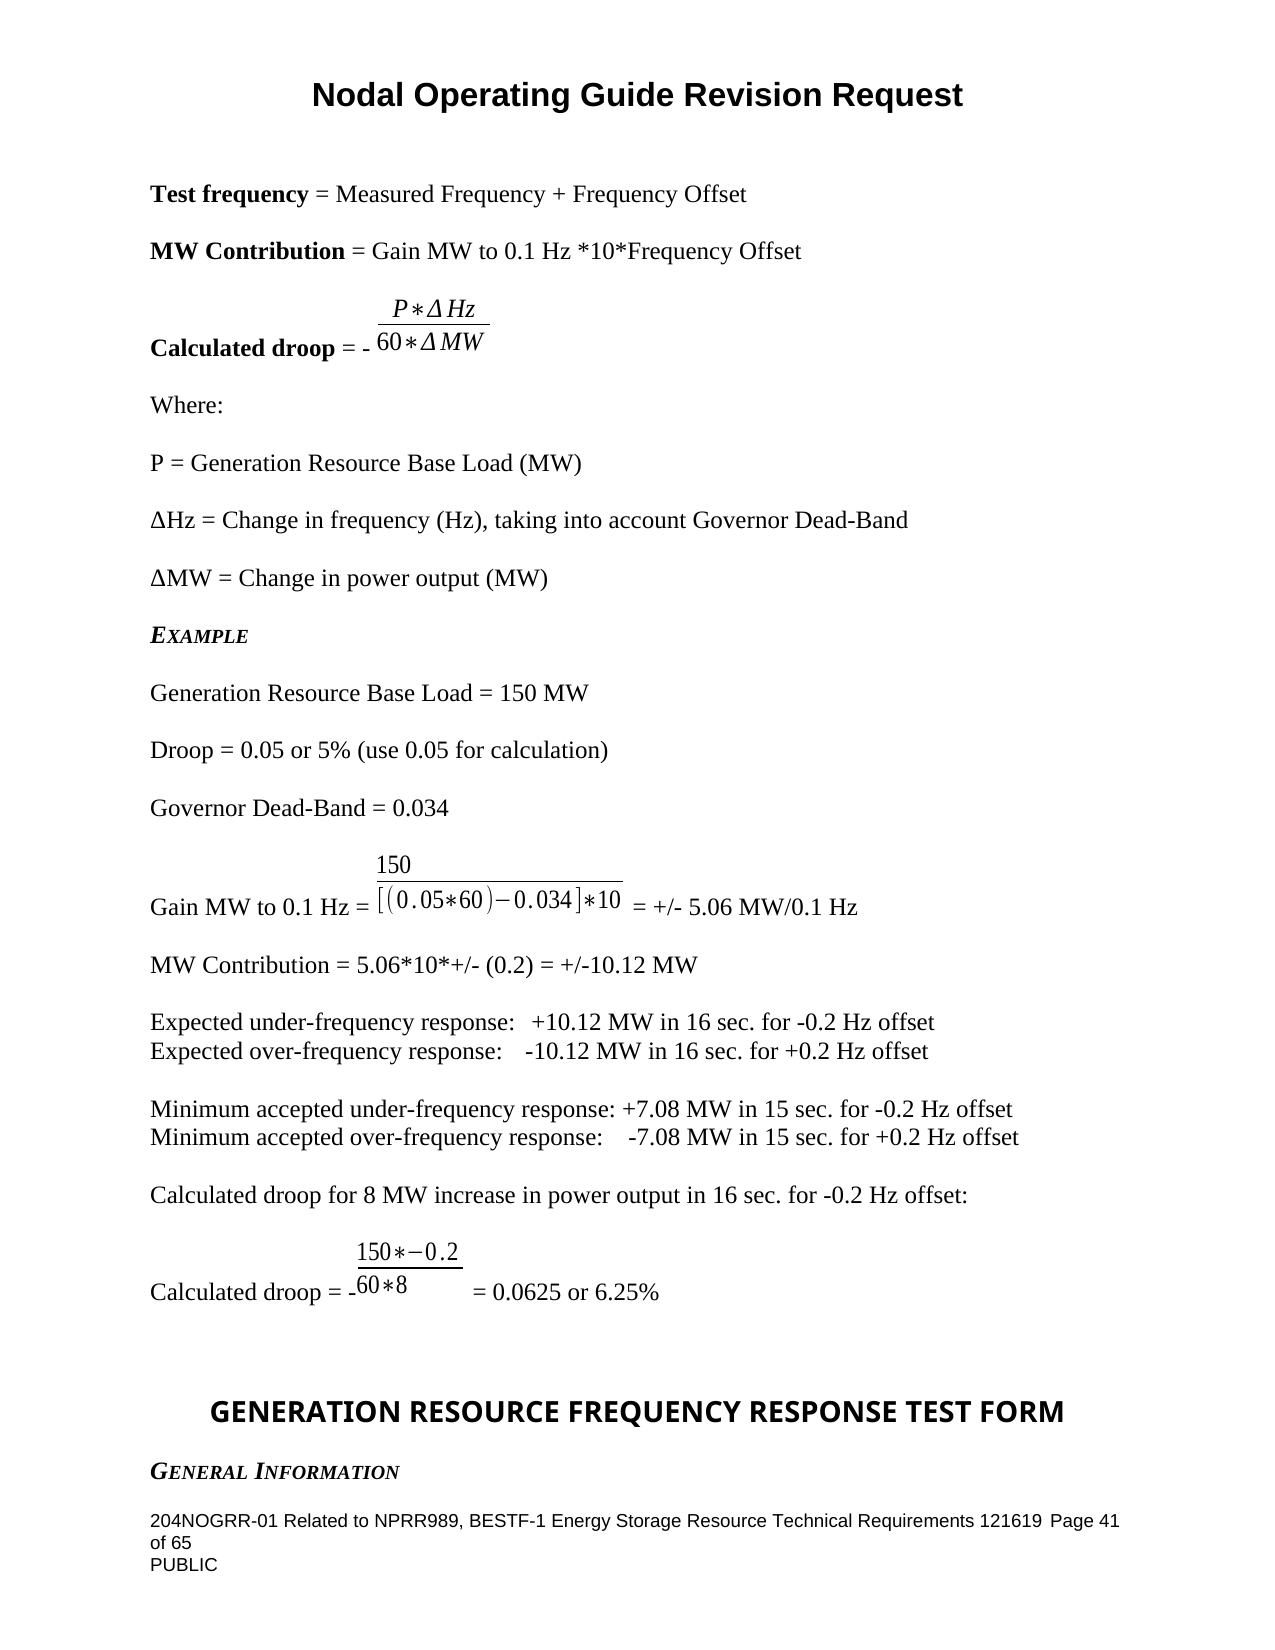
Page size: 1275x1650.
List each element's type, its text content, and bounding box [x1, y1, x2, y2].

text Example [150, 621, 1125, 649]
text Calculated droop = - = 0.0625 or 6.25% [150, 1237, 1125, 1305]
text Gain MW to 0.1 Hz = = +/- 5.06 MW/0.1 Hz [150, 851, 1125, 921]
text Where: [150, 391, 1125, 419]
text MW Contribution = Gain MW to 0.1 Hz *10*Frequency Offset [150, 236, 1125, 265]
text Governor Dead-Band = 0.034 [150, 793, 1125, 822]
text Minimum accepted over-frequency response: -7.08 MW in 15 sec. for +0.2 Hz offset [150, 1122, 1125, 1151]
text General Information [150, 1456, 1125, 1485]
text ΔMW = Change in power output (MW) [150, 563, 1125, 592]
text Droop = 0.05 or 5% (use 0.05 for calculation) [150, 736, 1125, 764]
text Generation Resource FREQUENCY RESPONSE TEST FORM [150, 1392, 1125, 1431]
text Calculated droop for 8 MW increase in power output in 16 sec. for -0.2 Hz offset: [150, 1180, 1125, 1209]
text MW Contribution = 5.06*10*+/- (0.2) = +/-10.12 MW [150, 950, 1125, 979]
text P = Generation Resource Base Load (MW) [150, 448, 1125, 477]
text Calculated droop = - [150, 294, 1125, 362]
text Minimum accepted under-frequency response: +7.08 MW in 15 sec. for -0.2 Hz offset [150, 1094, 1125, 1122]
text Test frequency = Measured Frequency + Frequency Offset [150, 179, 1125, 207]
text ΔHz = Change in frequency (Hz), taking into account Governor Dead-Band [150, 506, 1125, 534]
text Expected under-frequency response: +10.12 MW in 16 sec. for -0.2 Hz offset [150, 1007, 1125, 1036]
text Generation Resource Base Load = 150 MW [150, 678, 1125, 707]
text Expected over-frequency response: -10.12 MW in 16 sec. for +0.2 Hz offset [150, 1036, 1125, 1065]
